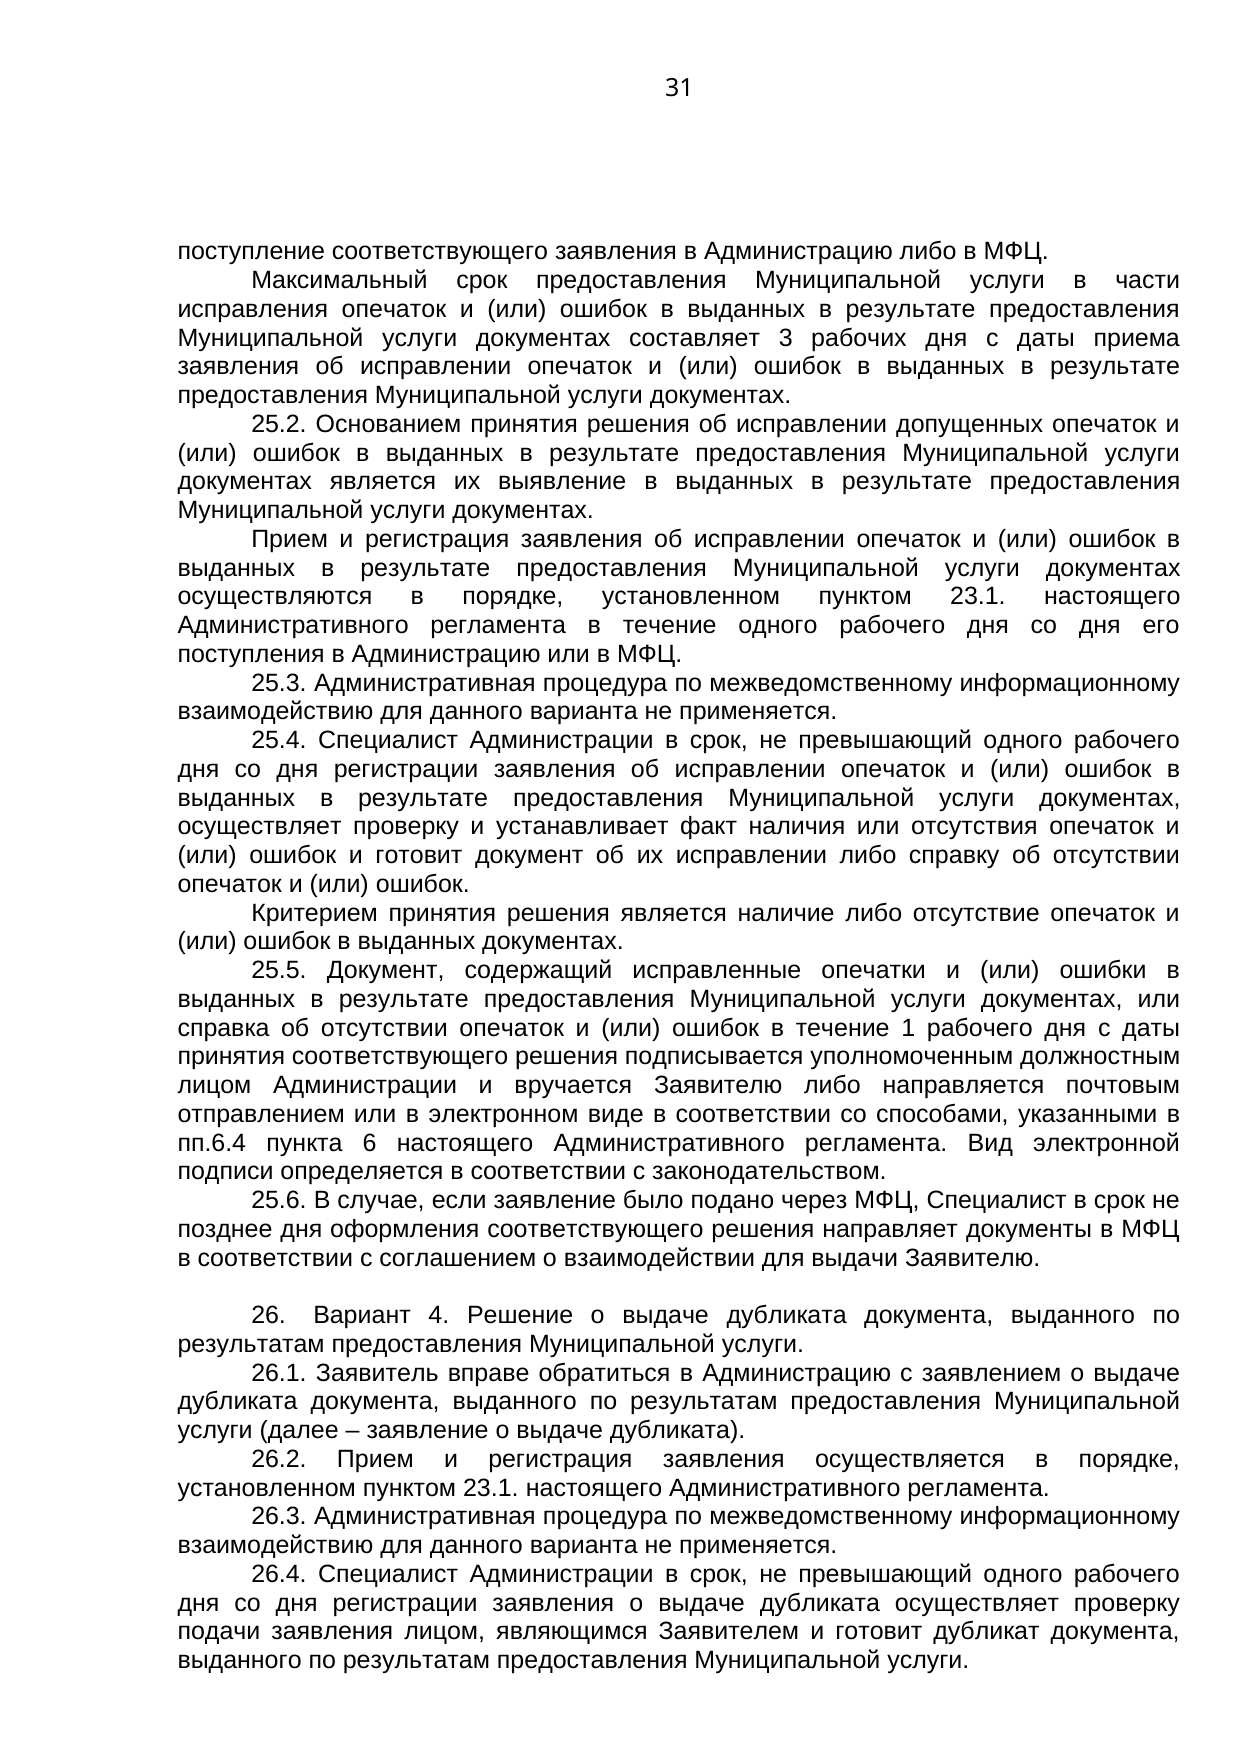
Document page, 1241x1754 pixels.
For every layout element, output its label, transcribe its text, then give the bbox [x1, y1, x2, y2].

text Прием и регистрация заявления об исправлении опечаток и (или) ошибок в выданных в результате предоставления Муниципальной услуги документах осуществляются в порядке, установленном пунктом 23.1. настоящего Административного регламента в течение одного рабочего дня со дня его поступления в Администрацию или в МФЦ. [177, 524, 1181, 667]
text 26.2. Прием и регистрация заявления осуществляется в порядке, установленном пунктом 23.1. настоящего Административного регламента. [177, 1444, 1181, 1501]
text Максимальный срок предоставления Муниципальной услуги в части исправления опечаток и (или) ошибок в выданных в результате предоставления Муниципальной услуги документах составляет 3 рабочих дня с даты приема заявления об исправлении опечаток и (или) ошибок в выданных в результате предоставления Муниципальной услуги документах. [177, 265, 1181, 409]
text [177, 236, 1181, 265]
text 26.4. Специалист Администрации в срок, не превышающий одного рабочего дня со дня регистрации заявления о выдаче дубликата осуществляет проверку подачи заявления лицом, являющимся Заявителем и готовит дубликат документа, выданного по результатам предоставления Муниципальной услуги. [177, 1559, 1181, 1674]
text 25.2. Основанием принятия решения об исправлении допущенных опечаток и (или) ошибок в выданных в результате предоставления Муниципальной услуги документах является их выявление в выданных в результате предоставления Муниципальной услуги документах. [177, 409, 1181, 524]
text 26.3. Административная процедура по межведомственному информационному взаимодействию для данного варианта не применяется. [177, 1501, 1181, 1559]
text Критерием принятия решения является наличие либо отсутствие опечаток и (или) ошибок в выданных документах. [177, 897, 1181, 955]
list Вариант 4. Решение о выдаче дубликата документа, выданного по результатам предоставления Муниципальной услуги. [177, 1300, 1181, 1357]
text 25.6. В случае, если заявление было подано через МФЦ, Специалист в срок не позднее дня оформления соответствующего решения направляет документы в МФЦ в соответствии с соглашением о взаимодействии для выдачи Заявителю. [177, 1185, 1181, 1271]
text 25.5. Документ, содержащий исправленные опечатки и (или) ошибки в выданных в результате предоставления Муниципальной услуги документах, или справка об отсутствии опечаток и (или) ошибок в течение 1 рабочего дня с даты принятия соответствующего решения подписывается уполномоченным должностным лицом Администрации и вручается Заявителю либо направляется почтовым отправлением или в электронном виде в соответствии со способами, указанными в пп.6.4 пункта 6 настоящего Административного регламента. Вид электронной подписи определяется в соответствии с законодательством. [177, 955, 1181, 1185]
text 25.3. Административная процедура по межведомственному информационному взаимодействию для данного варианта не применяется. [177, 667, 1181, 725]
text 26.1. Заявитель вправе обратиться в Администрацию с заявлением о выдаче дубликата документа, выданного по результатам предоставления Муниципальной услуги (далее – заявление о выдаче дубликата). [177, 1357, 1181, 1444]
text 25.4. Специалист Администрации в срок, не превышающий одного рабочего дня со дня регистрации заявления об исправлении опечаток и (или) ошибок в выданных в результате предоставления Муниципальной услуги документах, осуществляет проверку и устанавливает факт наличия или отсутствия опечаток и (или) ошибок и готовит документ об их исправлении либо справку об отсутствии опечаток и (или) ошибок. [177, 725, 1181, 897]
